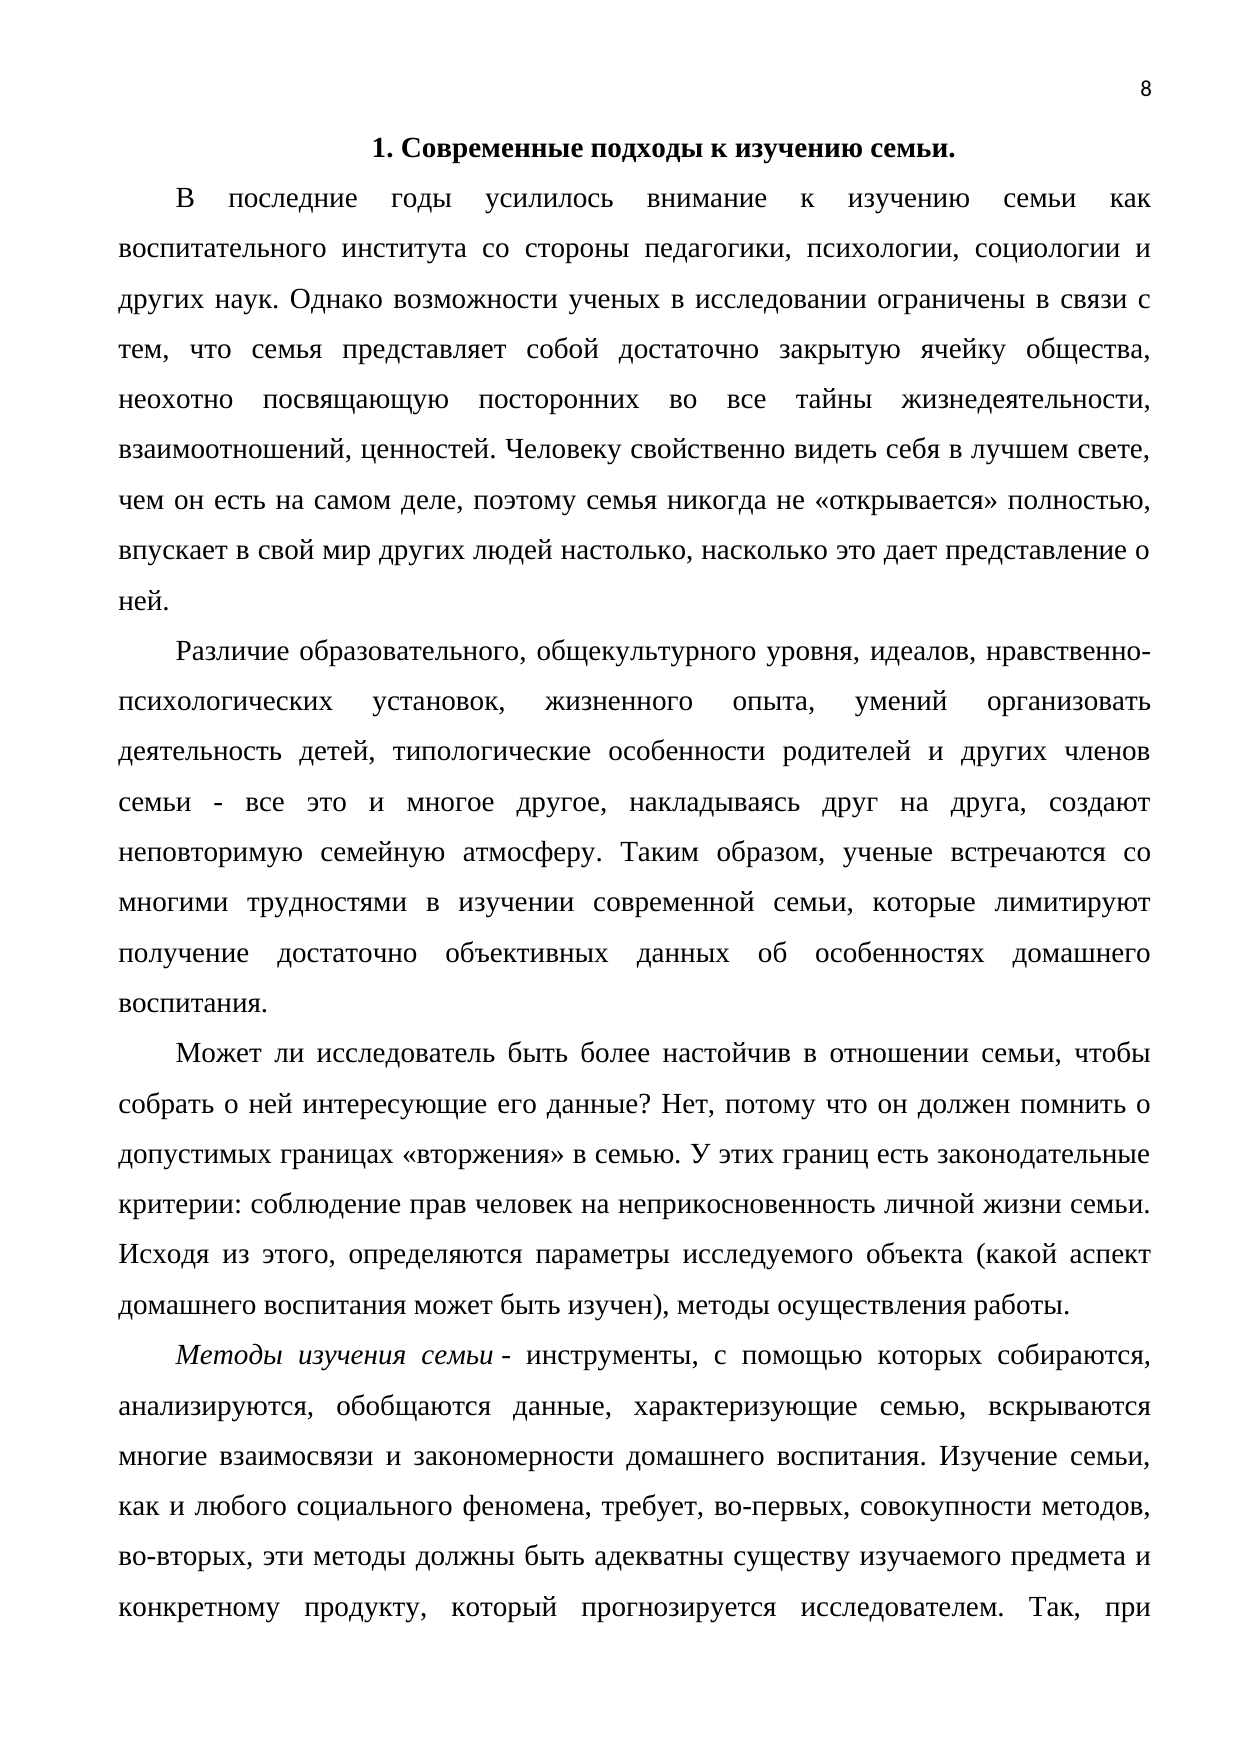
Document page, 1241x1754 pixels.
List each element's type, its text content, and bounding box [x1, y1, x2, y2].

text В последние годы усилилось внимание к изучению семьи как воспитательного института со стороны педагогики, психологии, социологии и других наук. Однако возможности ученых в исследовании ограничены в связи с тем, что семья представляет собой достаточно закрытую ячейку общества, неохотно посвящающую посторонних во все тайны жизнедеятельности, взаимоотношений, ценностей. Человеку свойственно видеть себя в лучшем свете, чем он есть на самом деле, поэтому семья никогда не «открывается» полностью, впускает в свой мир других людей настолько, насколько это дает представление о ней. [118, 180, 1152, 616]
text 1. Современные подходы к изучению семьи. [118, 130, 1152, 163]
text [118, 1337, 1152, 1622]
text Различие образовательного, общекультурного уровня, идеалов, нравственно-психологических установок, жизненного опыта, умений организовать деятельность детей, типологические особенности родителей и других членов семьи - все это и многое другое, накладываясь друг на друга, создают неповторимую семейную атмосферу. Таким образом, ученые встречаются со многими трудностями в изучении современной семьи, которые лимитируют получение достаточно объективных данных об особенностях домашнего воспитания. [118, 633, 1152, 1019]
text Может ли исследователь быть более настойчив в отношении семьи, чтобы собрать о ней интересующие его данные? Нет, потому что он должен помнить о допустимых границах «вторжения» в семью. У этих границ есть законодательные критерии: соблюдение прав человек на неприкосновенность личной жизни семьи. Исходя из этого, определяются параметры исследуемого объекта (какой аспект домашнего воспитания может быть изучен), методы осуществления работы. [118, 1035, 1152, 1321]
